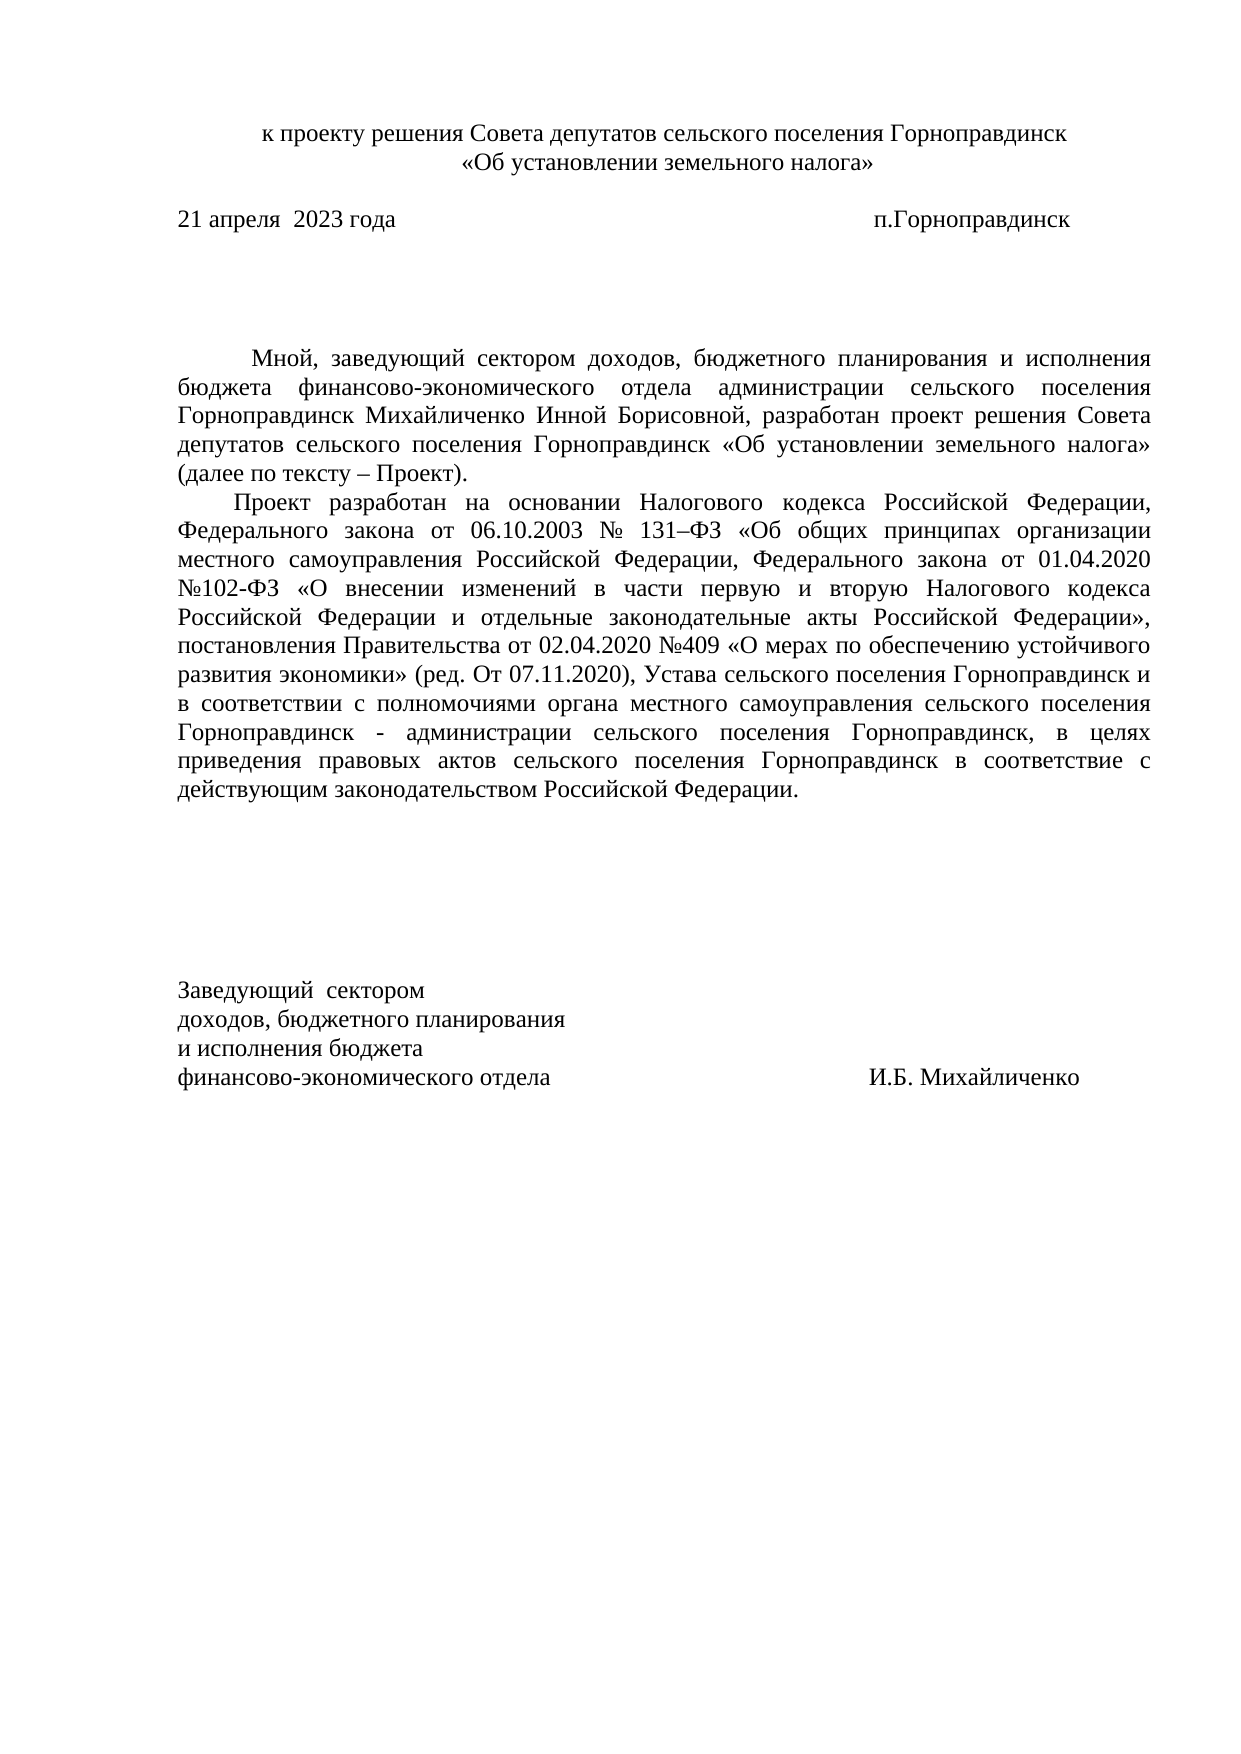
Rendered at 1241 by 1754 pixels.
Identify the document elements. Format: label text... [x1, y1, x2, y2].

text «Об установлении земельного налога» [177, 147, 1152, 176]
text Мной, заведующий сектором доходов, бюджетного планирования и исполнения бюджета финансово-экономического отдела администрации сельского поселения Горноправдинск Михайличенко Инной Борисовной, разработан проект решения Совета депутатов сельского поселения Горноправдинск «Об установлении земельного налога» (далее по тексту – Проект). [177, 343, 1152, 487]
text к проекту решения Совета депутатов сельского поселения Горноправдинск [177, 118, 1152, 147]
text доходов, бюджетного планирования [177, 1004, 1152, 1033]
text 21 апреля 2023 года п.Горноправдинск [177, 204, 1152, 233]
text Заведующий сектором [177, 976, 1152, 1004]
text и исполнения бюджета [177, 1033, 1152, 1062]
text Проект разработан на основании Налогового кодекса Российской Федерации, Федерального закона от 06.10.2003 № 131–ФЗ «Об общих принципах организации местного самоуправления Российской Федерации, Федерального закона от 01.04.2020 №102-ФЗ «О внесении изменений в части первую и вторую Налогового кодекса Российской Федерации и отдельные законодательные акты Российской Федерации», постановления Правительства от 02.04.2020 №409 «О мерах по обеспечению устойчивого развития экономики» (ред. От 07.11.2020), Устава сельского поселения Горноправдинск и в соответствии с полномочиями органа местного самоуправления сельского поселения Горноправдинск - администрации сельского поселения Горноправдинск, в целях приведения правовых актов сельского поселения Горноправдинск в соответствие с действующим законодательством Российской Федерации. [177, 487, 1152, 803]
text финансово-экономического отдела И.Б. Михайличенко [177, 1062, 1152, 1091]
